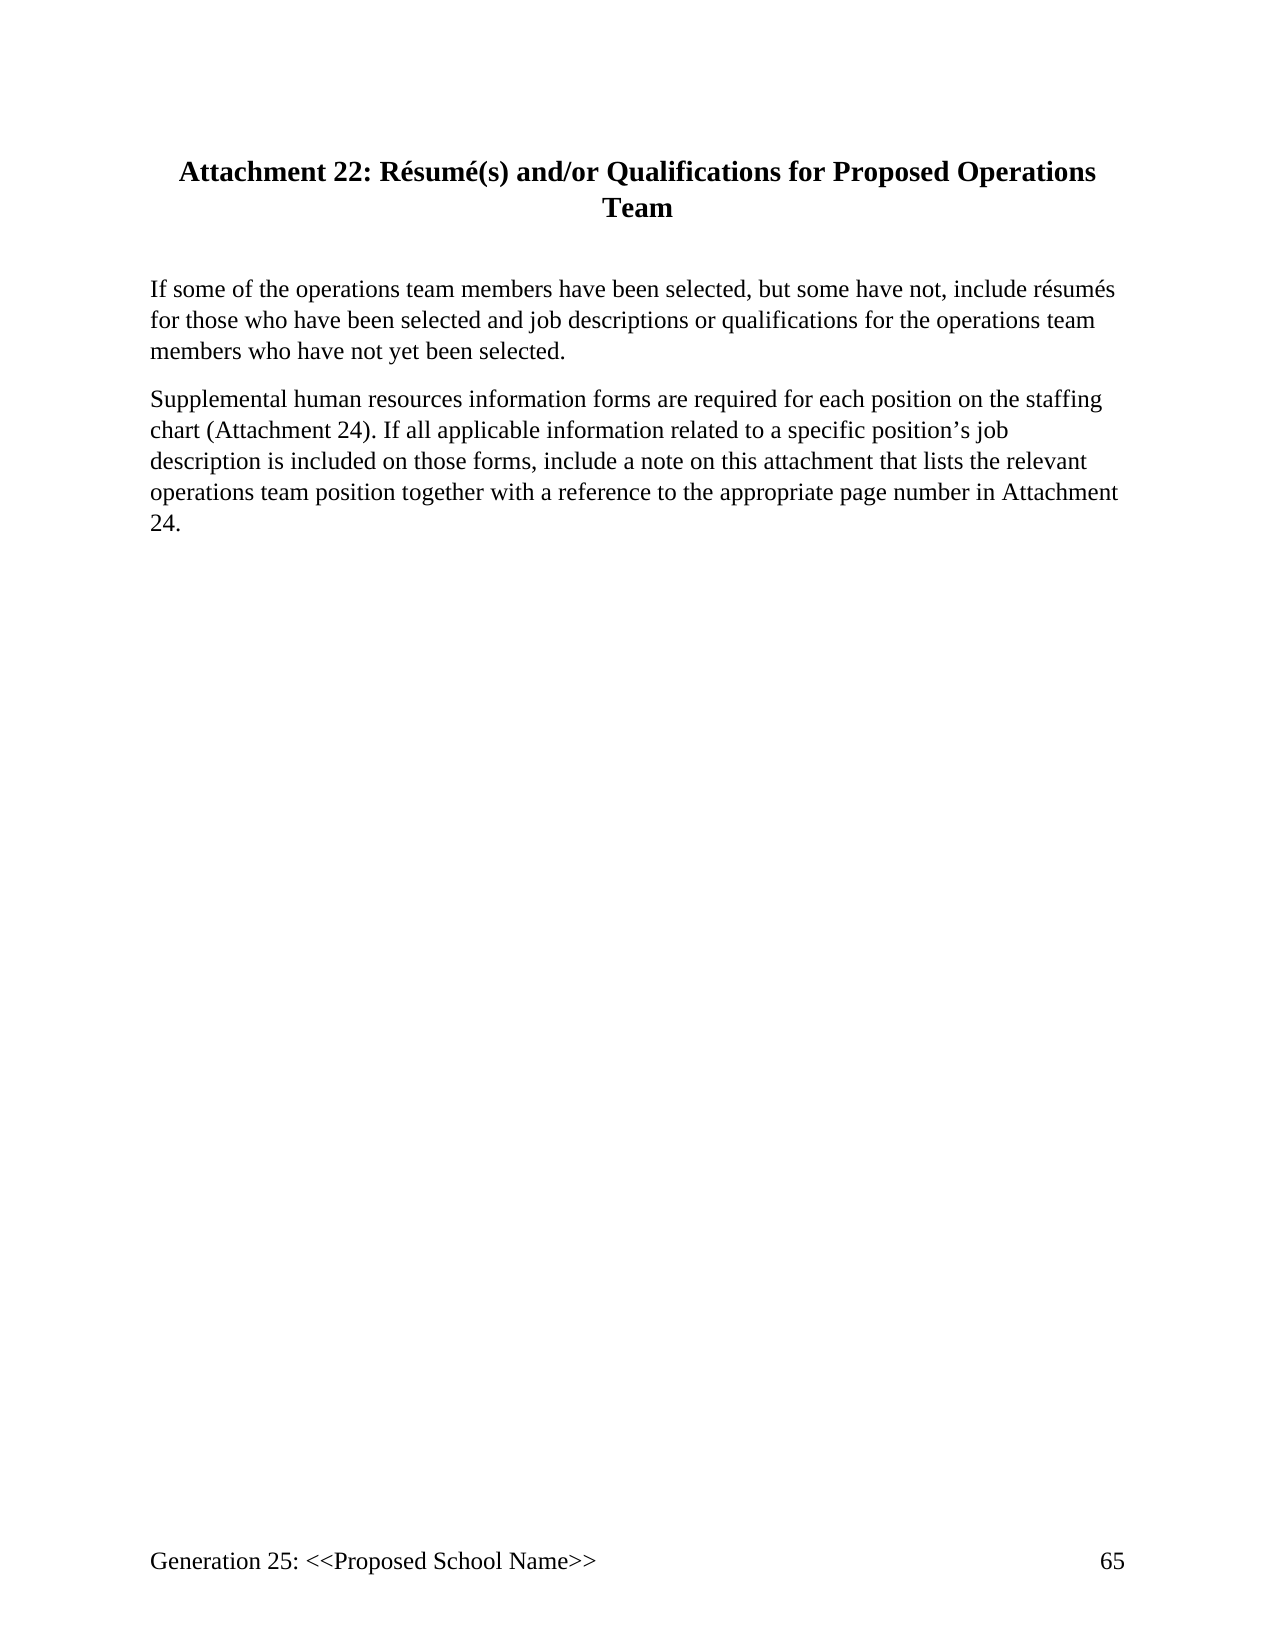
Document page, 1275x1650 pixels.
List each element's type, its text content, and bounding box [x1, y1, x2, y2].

subtitle Attachment 22: Résumé(s) and/or Qualifications for Proposed Operations Team [150, 154, 1125, 224]
text If some of the operations team members have been selected, but some have not, include résumés for those who have been selected and job descriptions or qualifications for the operations team members who have not yet been selected. [150, 274, 1125, 365]
text Supplemental human resources information forms are required for each position on the staffing chart (Attachment 24). If all applicable information related to a specific position’s job description is included on those forms, include a note on this attachment that lists the relevant operations team position together with a reference to the appropriate page number in Attachment 24. [150, 384, 1125, 537]
